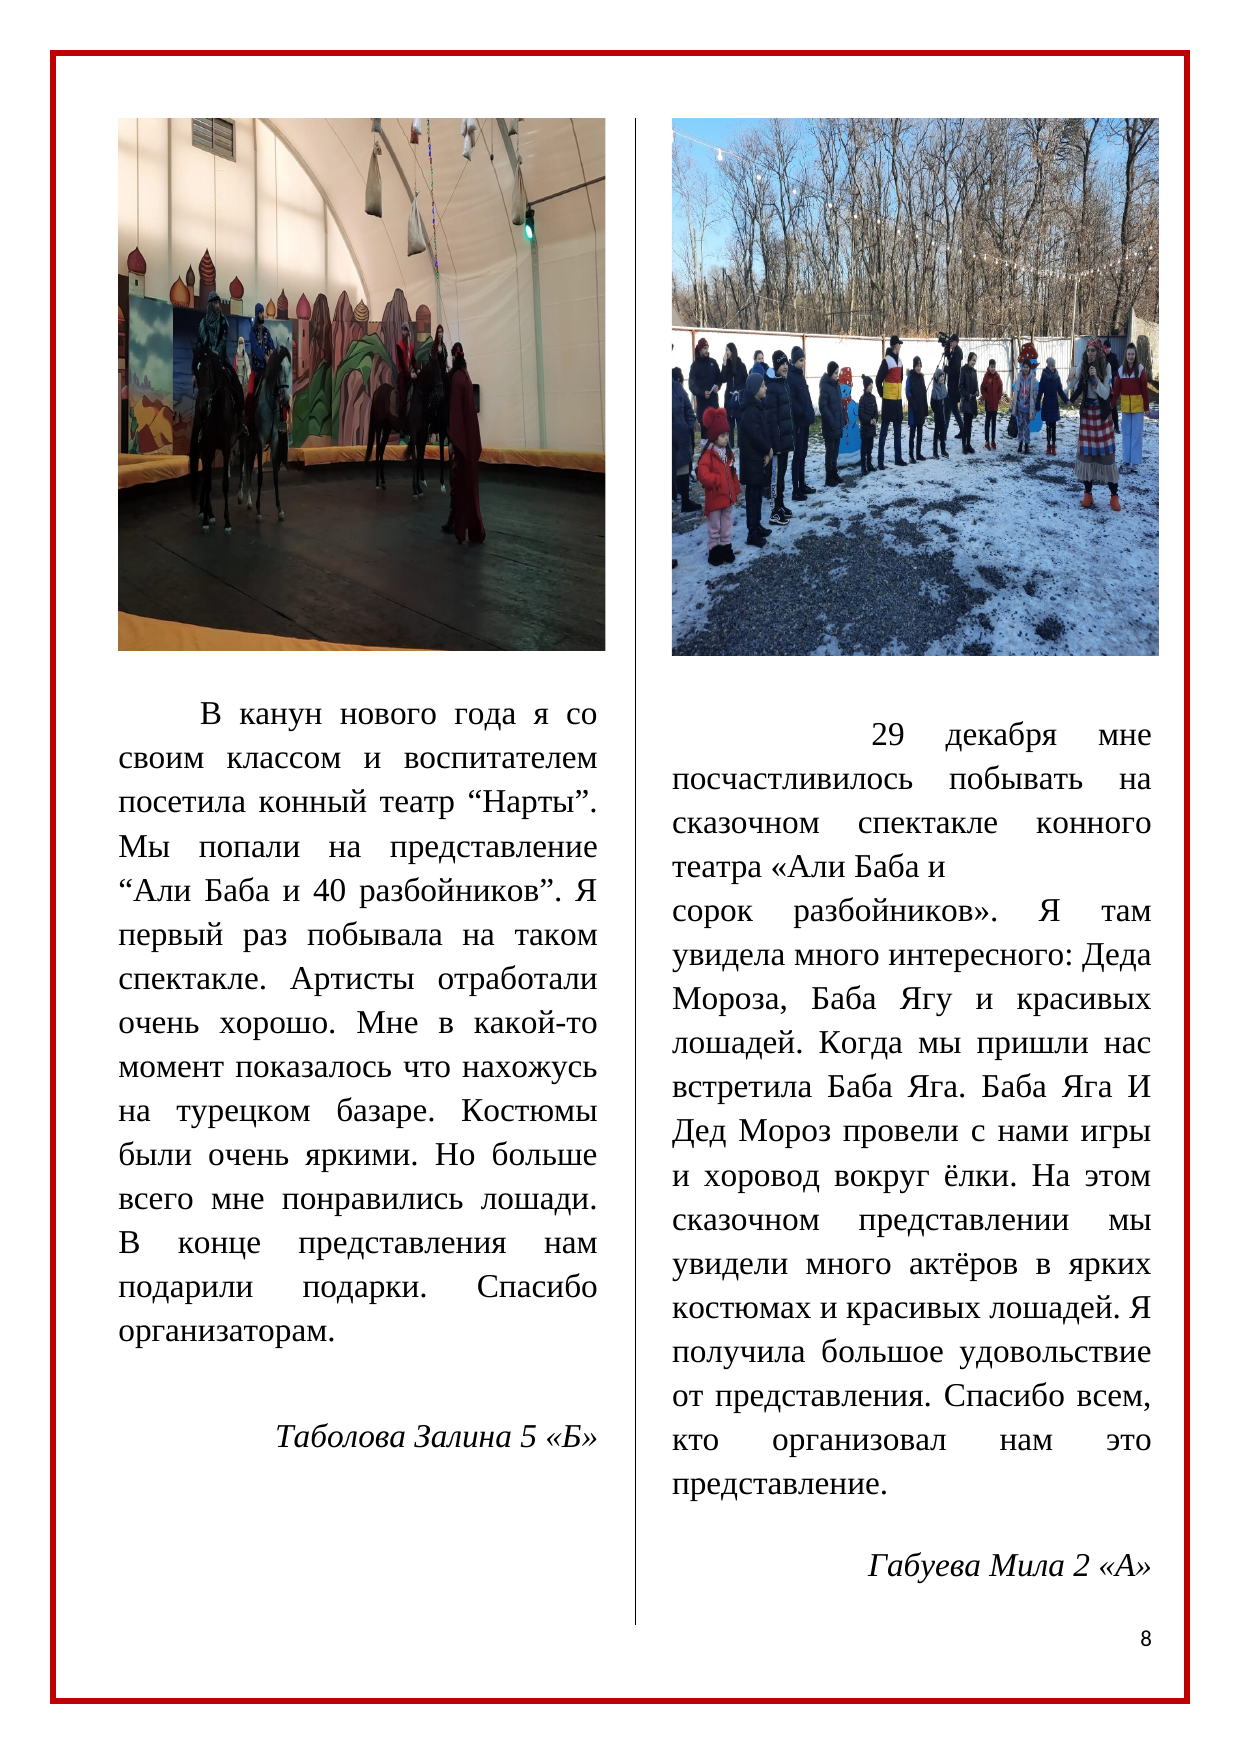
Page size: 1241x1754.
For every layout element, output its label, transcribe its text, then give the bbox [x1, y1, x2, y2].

text Таболова Залина 5 «Б» [118, 1416, 598, 1454]
picture [118, 118, 606, 651]
text 29 декабря мне посчастливилось побывать на сказочном спектакле конного театра «Али Баба и [672, 714, 1152, 885]
text сорок разбойников». Я там увидела много интересного: Деда Мороза, Баба Ягу и красивых лошадей. Когда мы пришли нас встретила Баба Яга. Баба Яга И Дед Мороз провели с нами игры и хоровод вокруг ёлки. На этом сказочном представлении мы увидели много актёров в ярких костюмах и красивых лошадей. Я получила большое удовольствие от представления. Спасибо всем, кто организовал нам это представление. [672, 890, 1152, 1502]
text Габуева Мила 2 «А» [672, 1546, 1152, 1584]
text В канун нового года я со своим классом и воспитателем посетила конный театр “Нарты”. Мы попали на представление “Али Баба и 40 разбойников”. Я первый раз побывала на таком спектакле. Артисты отработали очень хорошо. Мне в какой-то момент показалось что нахожусь на турецком базаре. Костюмы были очень яркими. Но больше всего мне понравились лошади. В конце представления нам подарили подарки. Спасибо организаторам. [118, 694, 598, 1349]
picture [671, 118, 1159, 656]
